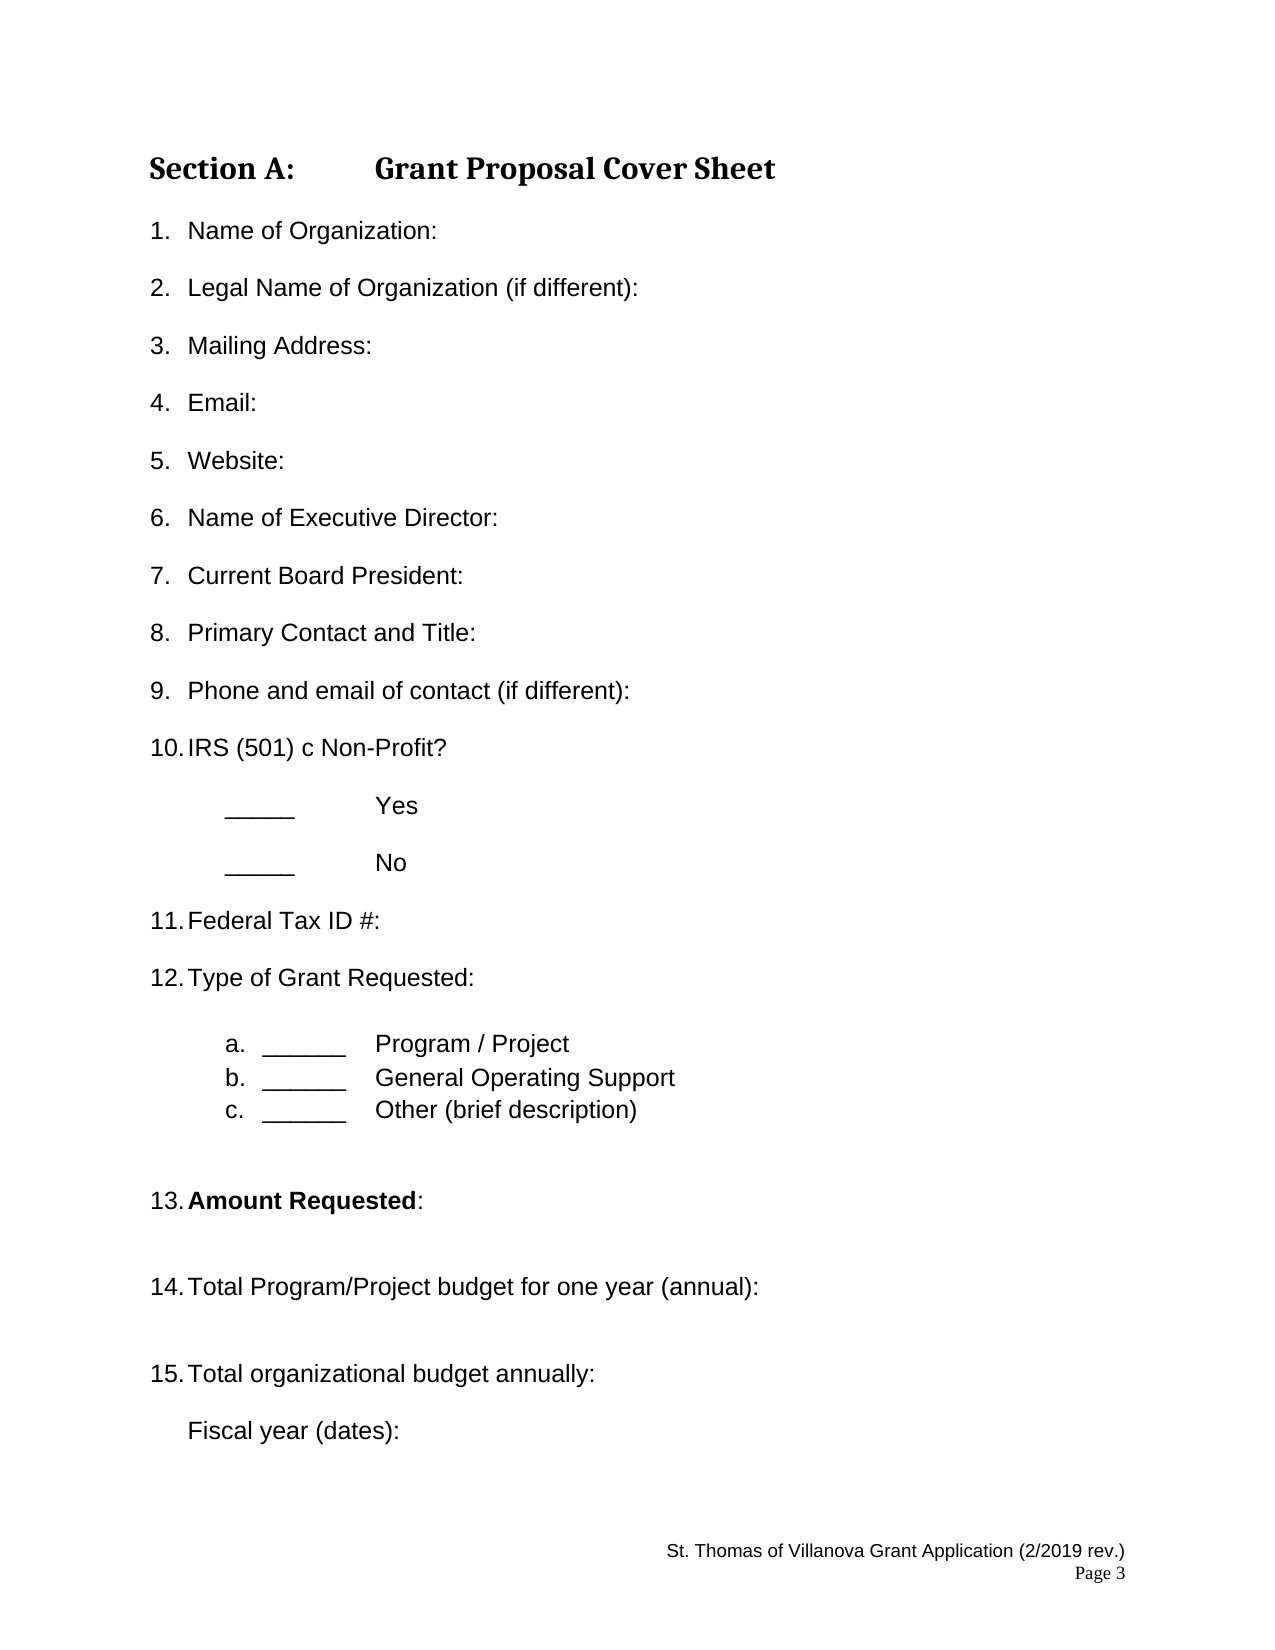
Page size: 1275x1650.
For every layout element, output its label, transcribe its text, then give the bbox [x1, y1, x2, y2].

list ______ General Operating Support [225, 1062, 1125, 1091]
list _____ Yes [225, 791, 1125, 820]
list IRS (501) c Non-Profit? [150, 733, 1125, 762]
list Total Program/Project budget for one year (annual): [150, 1272, 1125, 1301]
list ______ Other (brief description) [225, 1096, 1125, 1124]
list Type of Grant Requested: [150, 963, 1125, 992]
list Fiscal year (dates): [187, 1416, 1125, 1445]
list _____ No [225, 848, 1125, 877]
list Legal Name of Organization (if different): [150, 273, 1125, 302]
list Mailing Address: [150, 331, 1125, 360]
list Total organizational budget annually: [150, 1358, 1125, 1387]
list Current Board President: [150, 561, 1125, 590]
list Website: [150, 446, 1125, 475]
list Federal Tax ID #: [150, 906, 1125, 935]
list ______ Program / Project [225, 1029, 1125, 1058]
list Name of Executive Director: [150, 503, 1125, 532]
list Email: [150, 388, 1125, 417]
list Amount Requested: [150, 1186, 1125, 1215]
list Name of Organization: [150, 216, 1125, 245]
list Primary Contact and Title: [150, 618, 1125, 647]
list Phone and email of contact (if different): [150, 676, 1125, 705]
text Section A: Grant Proposal Cover Sheet [150, 150, 1125, 187]
